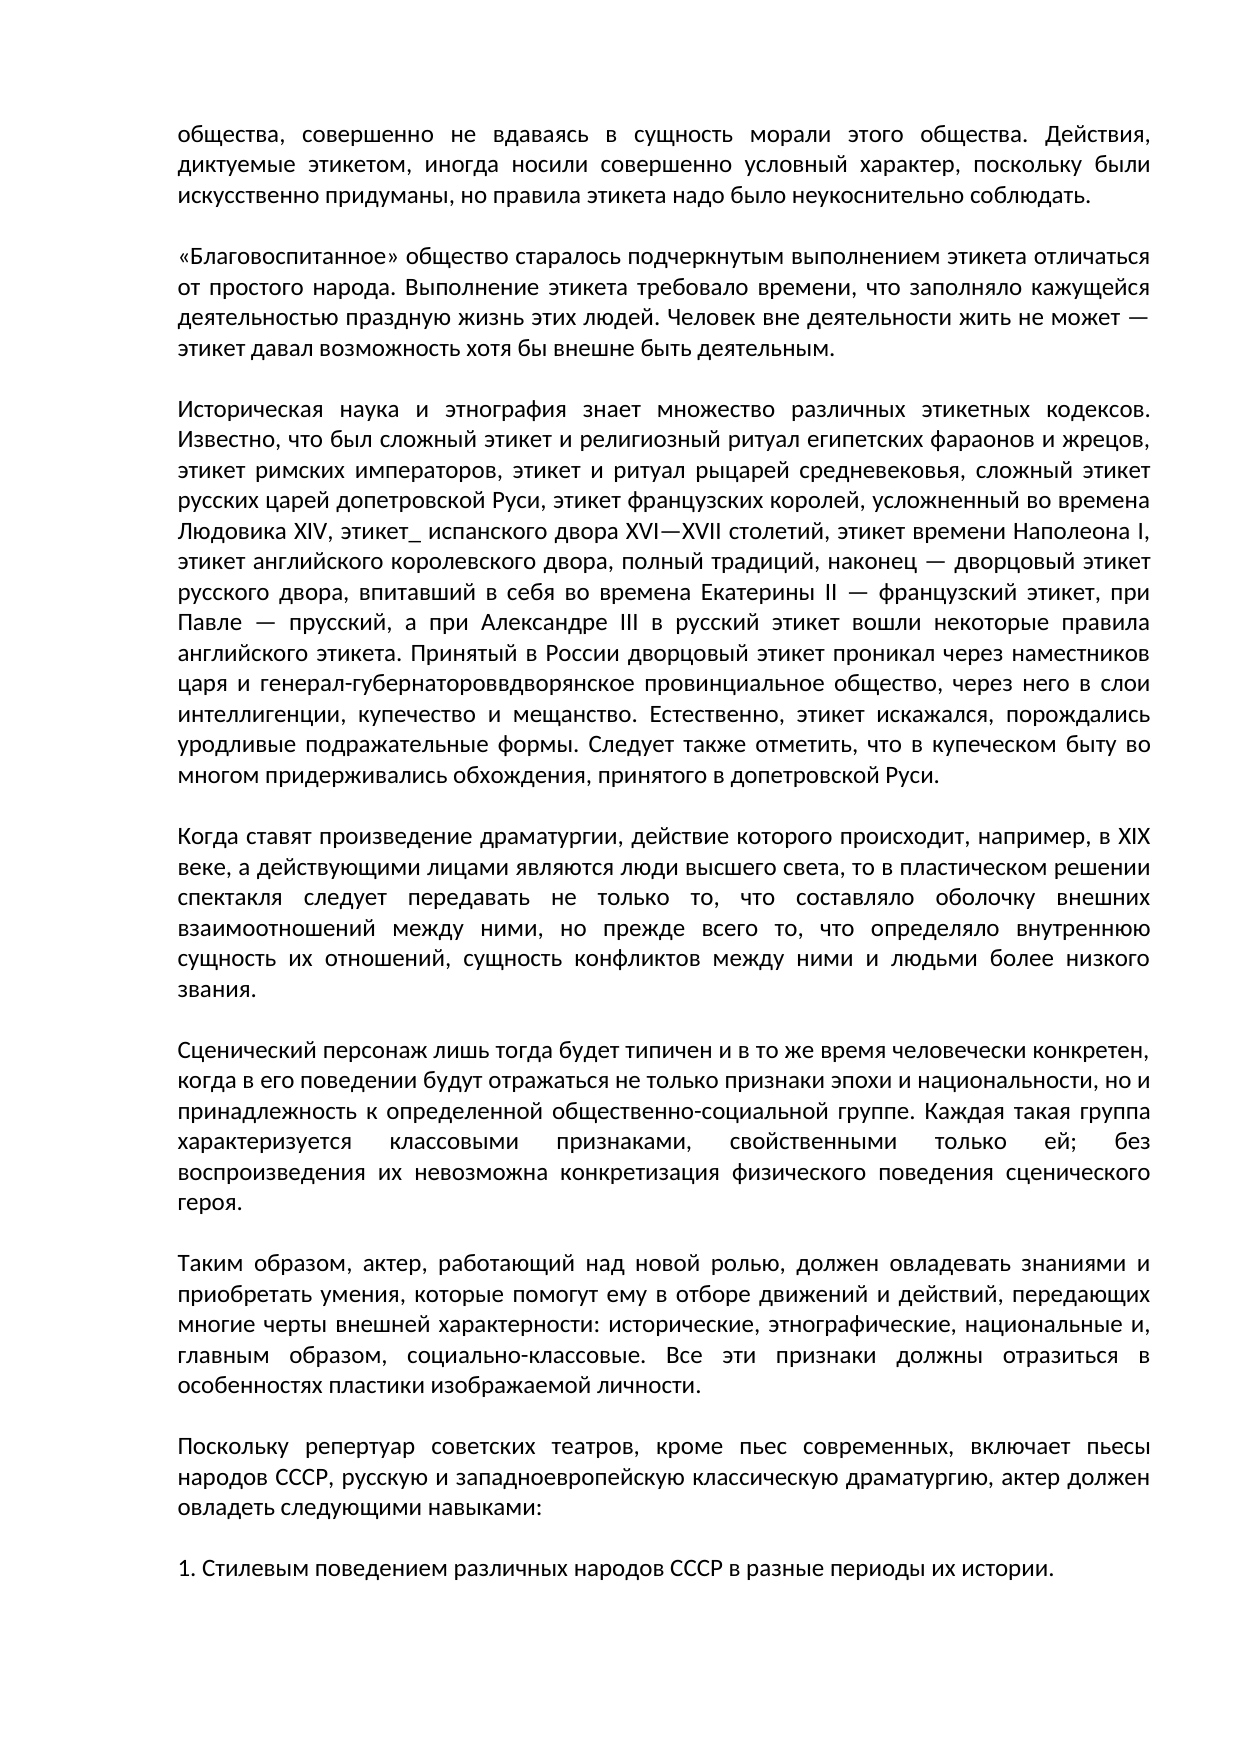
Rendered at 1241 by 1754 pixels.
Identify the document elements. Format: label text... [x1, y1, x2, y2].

text Поскольку репертуар советских театров, кроме пьес современных, включает пьесы народов СССР, русскую и западноевропейскую классическую драматургию, актер должен овладеть следующими навыками: [177, 1431, 1152, 1522]
text Историческая наука и этнография знает множество различных этикетных кодексов. Известно, что был сложный этикет и религиозный ритуал египетских фараонов и жрецов, этикет римских императоров, этикет и ритуал рыцарей средневековья, сложный этикет русских царей допетровской Руси, этикет французских королей, усложненный во времена Людовика XIV, этикет_ испанского двора XVI—XVII столетий, этикет времени Наполеона I, этикет английского королевского двора, полный традиций, наконец — дворцовый этикет русского двора, впитавший в себя во времена Екатерины II — французский этикет, при Павле — прусский, а при Александре III в русский этикет вошли некоторые правила английского этикета. Принятый в России дворцовый этикет проникал через наместников царя и генерал-губернатороввдворянское провинциальное общество, через него в слои интеллигенции, купечество и мещанство. Естественно, этикет искажался, порождались уродливые подражательные формы. Следует также отметить, что в купеческом быту во многом придерживались обхождения, принятого в допетровской Руси. [177, 393, 1152, 789]
text Таким образом, актер, работающий над новой ролью, должен овладевать знаниями и приобретать умения, которые помогут ему в отборе движений и действий, передающих многие черты внешней характерности: исторические, этнографические, национальные и, главным образом, социально-классовые. Все эти признаки должны отразиться в особенностях пластики изображаемой личности. [177, 1247, 1152, 1400]
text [177, 118, 1152, 210]
text Когда ставят произведение драматургии, действие которого происходит, например, в XIX веке, а действующими лицами являются люди высшего света, то в пластическом решении спектакля следует передавать не только то, что составляло оболочку внешних взаимоотношений между ними, но прежде всего то, что определяло внутреннюю сущность их отношений, сущность конфликтов между ними и людьми более низкого звания. [177, 820, 1152, 1003]
text Сценический персонаж лишь тогда будет типичен и в то же время человечески конкретен, когда в его поведении будут отражаться не только признаки эпохи и национальности, но и принадлежность к определенной общественно-социальной группе. Каждая такая группа характеризуется классовыми признаками, свойственными только ей; без воспроизведения их невозможна конкретизация физического поведения сценического героя. [177, 1034, 1152, 1217]
text 1. Стилевым поведением различных народов СССР в разные периоды их истории. [177, 1553, 1152, 1583]
text «Благовоспитанное» общество старалось подчеркнутым выполнением этикета отличаться от простого народа. Выполнение этикета требовало времени, что заполняло кажущейся деятельностью праздную жизнь этих людей. Человек вне деятельности жить не может — этикет давал возможность хотя бы внешне быть деятельным. [177, 240, 1152, 362]
